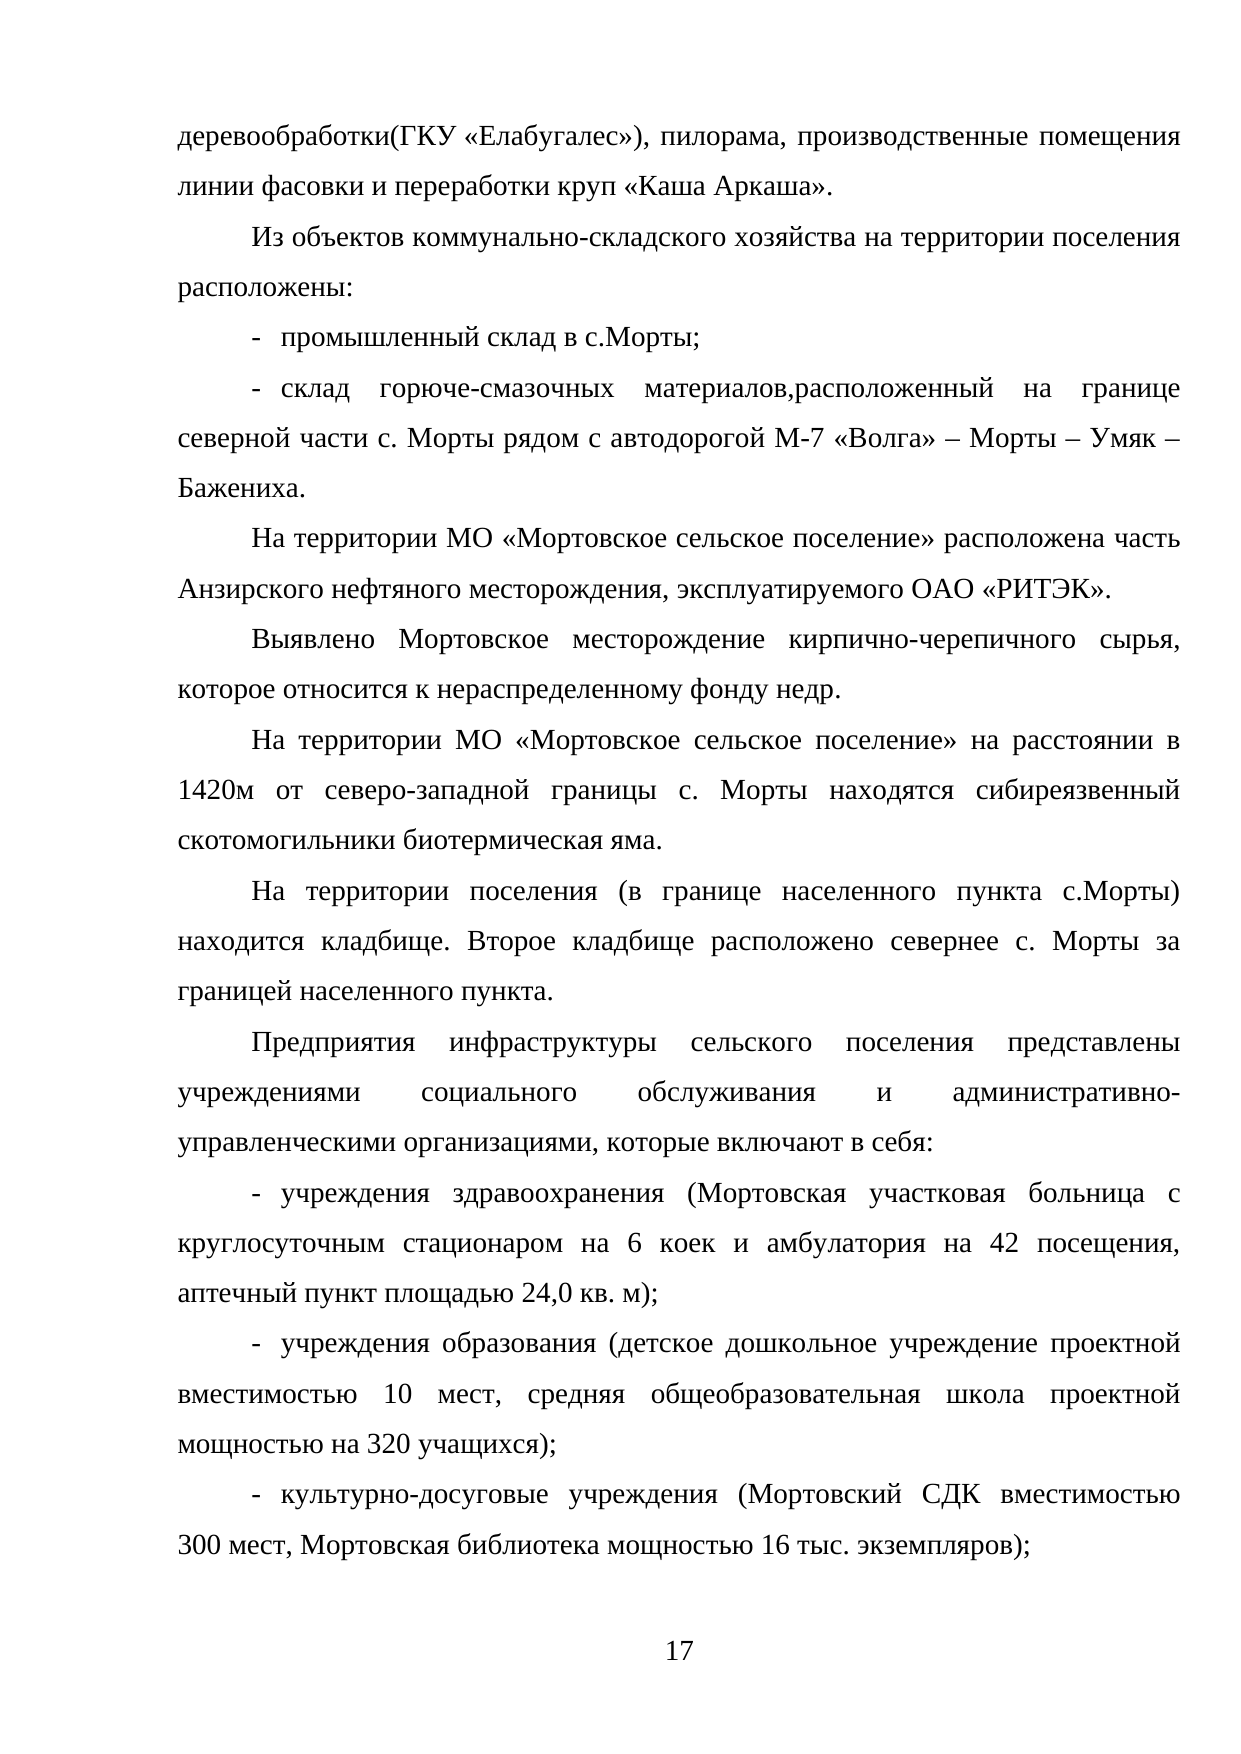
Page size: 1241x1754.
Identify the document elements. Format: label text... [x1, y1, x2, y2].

text культурно-досуговые учреждения (Мортовский СДК вместимостью 300 мест, Мортовская библиотека мощностью 16 тыс. экземпляров); [177, 1477, 1181, 1560]
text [177, 118, 1181, 202]
text На территории МО «Мортовское сельское поселение» на расстоянии в 1420м от северо-западной границы с. Морты находятся сибиреязвенный скотомогильники биотермическая яма. [177, 722, 1181, 856]
text На территории МО «Мортовское сельское поселение» расположена часть Анзирского нефтяного месторождения, эксплуатируемого ОАО «РИТЭК». [177, 521, 1181, 604]
text На территории поселения (в границе населенного пункта с.Морты) находится кладбище. Второе кладбище расположено севернее с. Морты за границей населенного пункта. [177, 873, 1181, 1007]
text склад горюче-смазочных материалов,расположенный на границе северной части с. Морты рядом с автодорогой М-7 «Волга» – Морты – Умяк – Бажениха. [177, 370, 1181, 504]
text Выявлено Мортовское месторождение кирпично-черепичного сырья, которое относится к нераспределенному фонду недр. [177, 621, 1181, 705]
text Предприятия инфраструктуры сельского поселения представлены учреждениями социального обслуживания и административно-управленческими организациями, которые включают в себя: [177, 1024, 1181, 1158]
text промышленный склад в с.Морты; [177, 319, 1181, 353]
text учреждения здравоохранения (Мортовская участковая больница с круглосуточным стационаром на 6 коек и амбулатория на 42 посещения, аптечный пункт площадью 24,0 кв. м); [177, 1175, 1181, 1309]
text Из объектов коммунально-складского хозяйства на территории поселения расположены: [177, 219, 1181, 303]
text учреждения образования (детское дошкольное учреждение проектной вместимостью 10 мест, средняя общеобразовательная школа проектной мощностью на 320 учащихся); [177, 1326, 1181, 1460]
